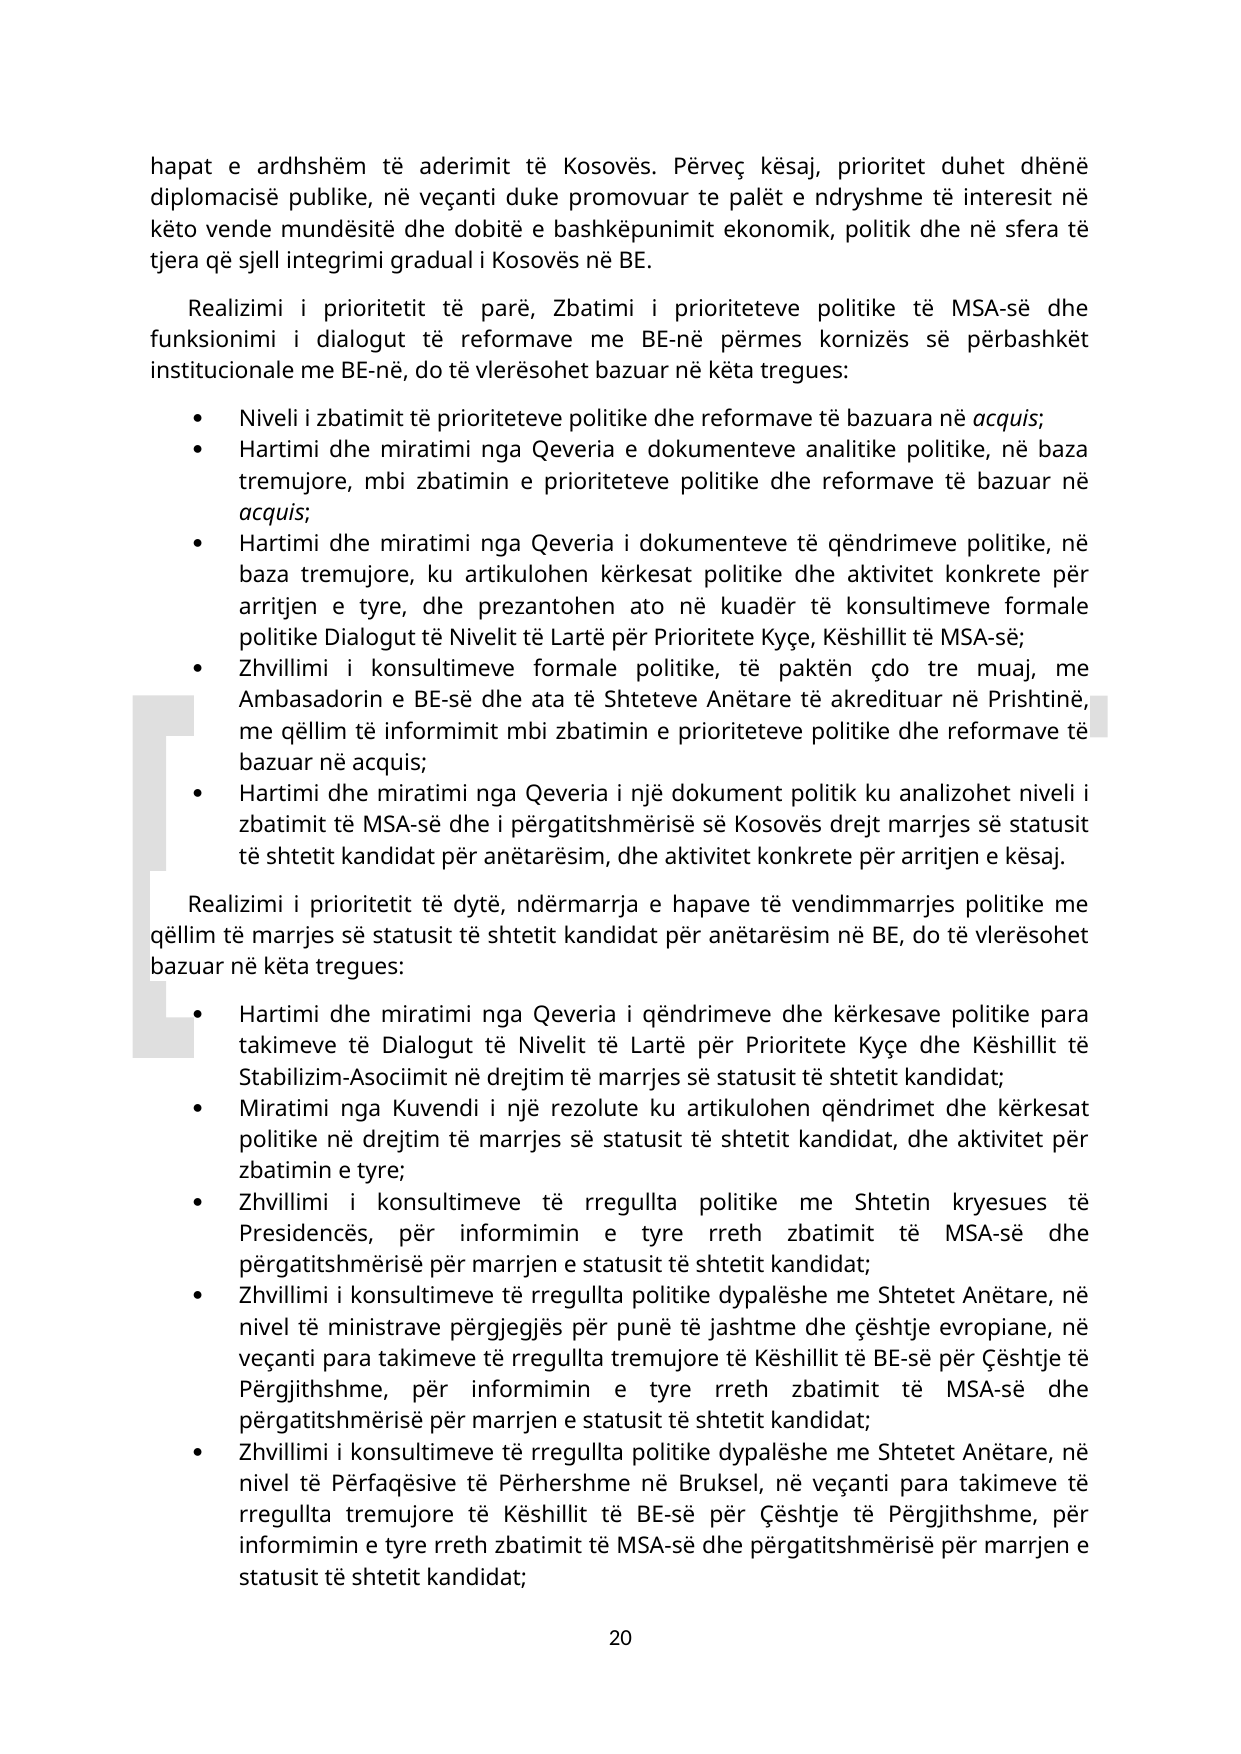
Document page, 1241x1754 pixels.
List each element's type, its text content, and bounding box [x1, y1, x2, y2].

list Miratimi nga Kuvendi i një rezolute ku artikulohen qëndrimet dhe kërkesat politike në drejtim të marrjes së statusit të shtetit kandidat, dhe aktivitet për zbatimin e tyre; [194, 1092, 1090, 1185]
text Realizimi i prioritetit të dytë, ndërmarrja e hapave të vendimmarrjes politike me qëllim të marrjes së statusit të shtetit kandidat për anëtarësim në BE, do të vlerësohet bazuar në këta tregues: [150, 887, 1090, 981]
list Hartimi dhe miratimi nga Qeveria i dokumenteve të qëndrimeve politike, në baza tremujore, ku artikulohen kërkesat politike dhe aktivitet konkrete për arritjen e tyre, dhe prezantohen ato në kuadër të konsultimeve formale politike Dialogut të Nivelit të Lartë për Prioritete Kyçe, Këshillit të MSA-së; [194, 527, 1090, 652]
list Hartimi dhe miratimi nga Qeveria i qëndrimeve dhe kërkesave politike para takimeve të Dialogut të Nivelit të Lartë për Prioritete Kyçe dhe Këshillit të Stabilizim-Asociimit në drejtim të marrjes së statusit të shtetit kandidat; [194, 998, 1090, 1092]
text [150, 150, 1090, 275]
list Hartimi dhe miratimi nga Qeveria i një dokument politik ku analizohet niveli i zbatimit të MSA-së dhe i përgatitshmërisë së Kosovës drejt marrjes së statusit të shtetit kandidat për anëtarësim, dhe aktivitet konkrete për arritjen e kësaj. [194, 777, 1090, 871]
list Zhvillimi i konsultimeve të rregullta politike me Shtetin kryesues të Presidencës, për informimin e tyre rreth zbatimit të MSA-së dhe përgatitshmërisë për marrjen e statusit të shtetit kandidat; [194, 1185, 1090, 1279]
list Zhvillimi i konsultimeve të rregullta politike dypalëshe me Shtetet Anëtare, në nivel të Përfaqësive të Përhershme në Bruksel, në veçanti para takimeve të rregullta tremujore të Këshillit të BE-së për Çështje të Përgjithshme, për informimin e tyre rreth zbatimit të MSA-së dhe përgatitshmërisë për marrjen e statusit të shtetit kandidat; [194, 1435, 1090, 1592]
list Zhvillimi i konsultimeve të rregullta politike dypalëshe me Shtetet Anëtare, në nivel të ministrave përgjegjës për punë të jashtme dhe çështje evropiane, në veçanti para takimeve të rregullta tremujore të Këshillit të BE-së për Çështje të Përgjithshme, për informimin e tyre rreth zbatimit të MSA-së dhe përgatitshmërisë për marrjen e statusit të shtetit kandidat; [194, 1279, 1090, 1435]
text Realizimi i prioritetit të parë, Zbatimi i prioriteteve politike të MSA-së dhe funksionimi i dialogut të reformave me BE-në përmes kornizës së përbashkët institucionale me BE-në, do të vlerësohet bazuar në këta tregues: [150, 292, 1090, 385]
list Hartimi dhe miratimi nga Qeveria e dokumenteve analitike politike, në baza tremujore, mbi zbatimin e prioriteteve politike dhe reformave të bazuar në acquis; [194, 433, 1090, 527]
list Niveli i zbatimit të prioriteteve politike dhe reformave të bazuara në acquis; [194, 402, 1090, 433]
list Zhvillimi i konsultimeve formale politike, të paktën çdo tre muaj, me Ambasadorin e BE-së dhe ata të Shteteve Anëtare të akredituar në Prishtinë, me qëllim të informimit mbi zbatimin e prioriteteve politike dhe reformave të bazuar në acquis; [194, 652, 1090, 777]
